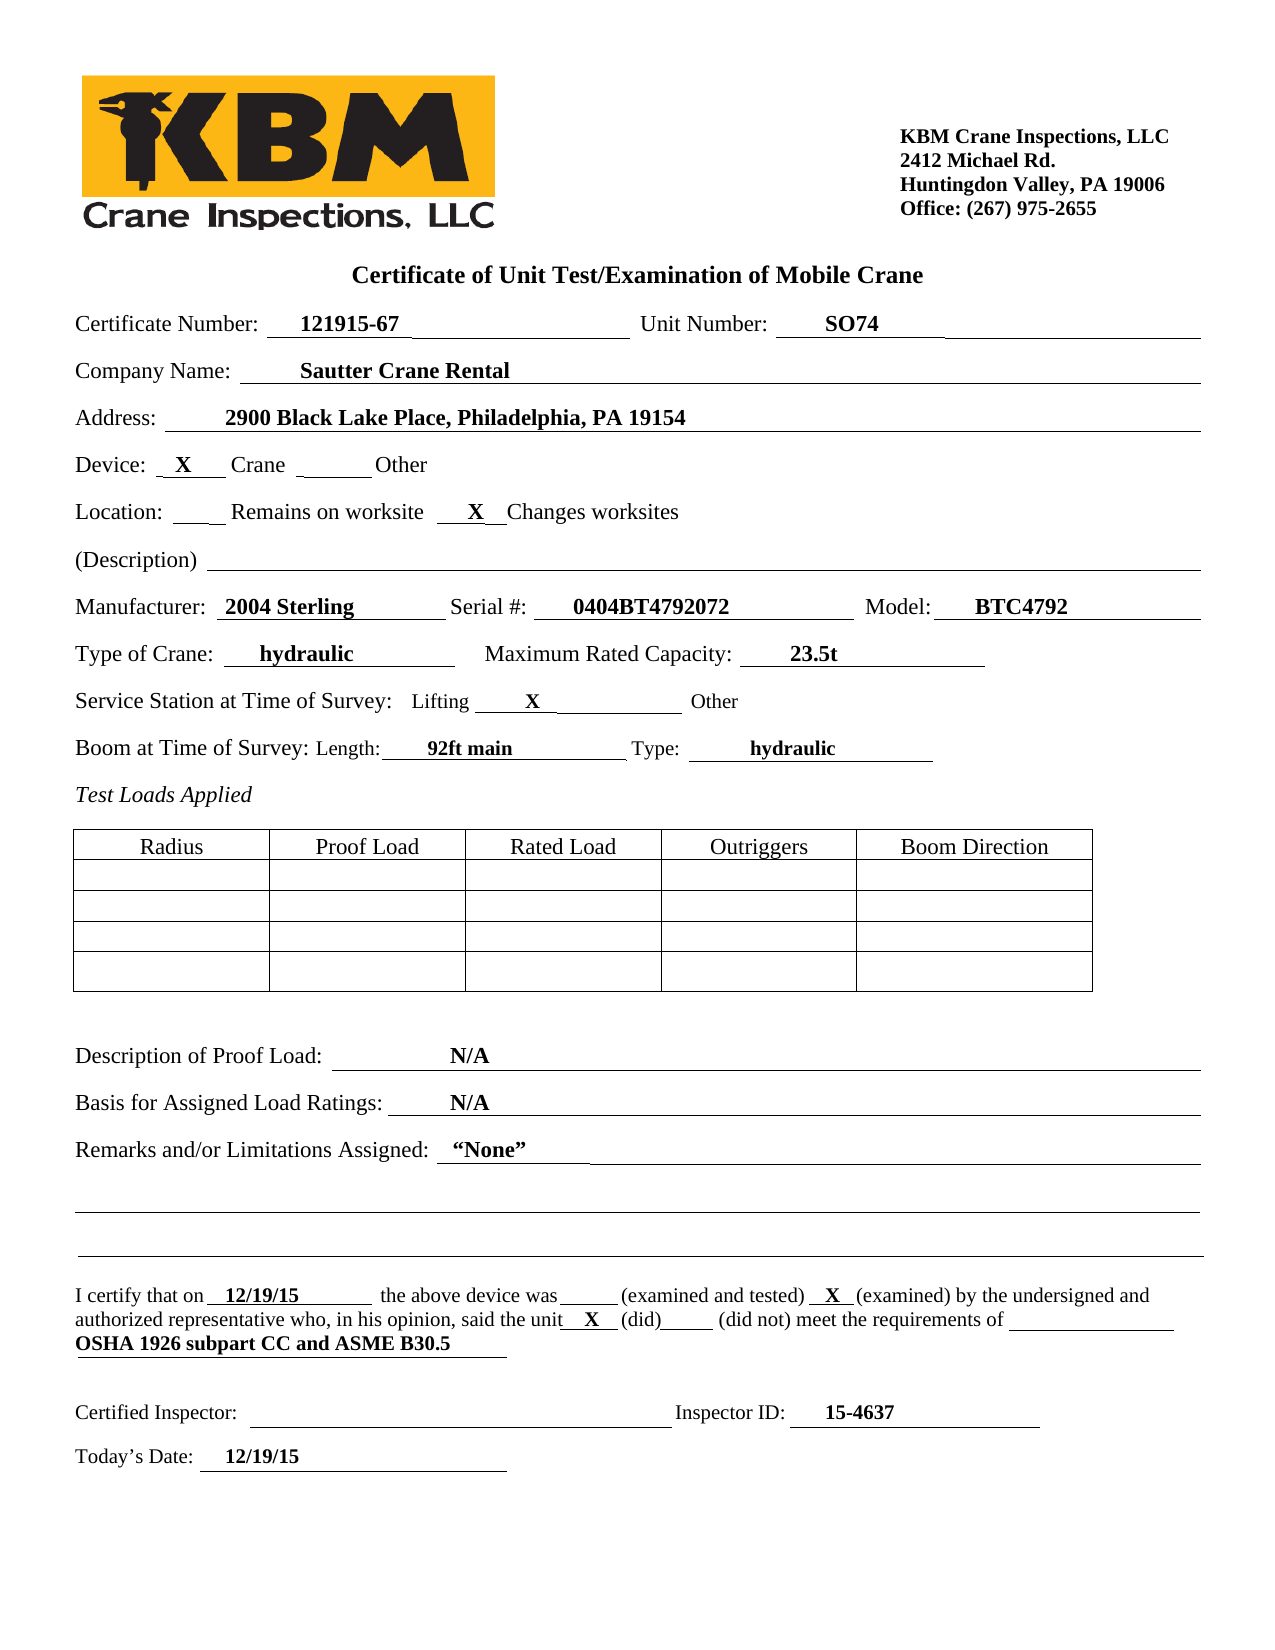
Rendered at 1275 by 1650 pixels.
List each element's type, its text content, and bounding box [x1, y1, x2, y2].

table_header Rated Load [466, 830, 661, 859]
table_cell [662, 922, 856, 951]
table_cell [270, 982, 465, 991]
table_cell [662, 891, 856, 921]
table_cell [270, 891, 465, 921]
text Certificate of Unit Test/Examination of Mobile Crane [75, 260, 1200, 289]
table_cell [857, 891, 1092, 921]
text 2412 Michael Rd. [825, 148, 1200, 172]
text Remarks and/or Limitations Assigned: “None” [75, 1136, 1200, 1162]
text Type of Crane: hydraulic Maximum Rated Capacity: 23.5t [75, 640, 1200, 666]
table_header Radius [74, 830, 269, 859]
table_cell [74, 860, 269, 890]
text Description of Proof Load: N/A [75, 1042, 1200, 1068]
table_header Boom Direction [857, 830, 1092, 859]
text Certificate Number: 121915-67 Unit Number: SO74 [75, 310, 1200, 336]
text Address: 2900 Black Lake Place, Philadelphia, PA 19154 [75, 404, 1200, 430]
table_cell [74, 891, 269, 921]
text Today’s Date: 12/19/15 [75, 1444, 1200, 1468]
table_cell [662, 952, 856, 982]
text Boom at Time of Survey: Length: 92ft main Type: hydraulic [75, 734, 1200, 761]
text Service Station at Time of Survey: Lifting X Other [75, 687, 1200, 713]
table_header Outriggers [662, 830, 856, 859]
text Manufacturer: 2004 Sterling Serial #: 0404BT4792072 Model: BTC4792 [75, 593, 1200, 619]
text Device: X Crane Other [75, 451, 1200, 478]
table_cell [857, 860, 1092, 890]
table_cell [74, 982, 269, 991]
table_cell [466, 922, 661, 951]
table_cell [270, 860, 465, 890]
text (Description) [75, 546, 1200, 572]
text Test Loads Applied [75, 782, 1200, 808]
text KBM Crane Inspections, LLC [900, 124, 1200, 148]
table_cell [270, 922, 465, 951]
table_cell [466, 860, 661, 890]
text Basis for Assigned Load Ratings: N/A [75, 1089, 1200, 1115]
table_cell [857, 982, 1092, 991]
table_cell [74, 922, 269, 951]
table_cell [270, 952, 465, 982]
table_cell [466, 891, 661, 921]
table_cell [857, 922, 1092, 951]
table_cell [662, 982, 856, 991]
text Huntingdon Valley, PA 19006 [825, 172, 1200, 196]
table_cell [857, 952, 1092, 982]
text I certify that on 12/19/15 the above device was (examined and tested) X (examined) by the undersigned and authorized representative who, in his opinion, said the unit X (did) (did not) meet the requirements of [75, 1282, 1200, 1331]
table_cell [662, 860, 856, 890]
text Certified Inspector: Inspector ID: 15-4637 [75, 1399, 1200, 1424]
table_cell [74, 952, 269, 982]
table_header Proof Load [270, 830, 465, 859]
table_cell [466, 982, 661, 991]
text OSHA 1926 subpart CC and ASME B30.5 [75, 1331, 1200, 1355]
text Office: (267) 975-2655 [825, 196, 1200, 220]
text Company Name: Sautter Crane Rental [75, 357, 1200, 383]
text Location: Remains on worksite X Changes worksites [75, 498, 1200, 525]
table_cell [466, 952, 661, 982]
